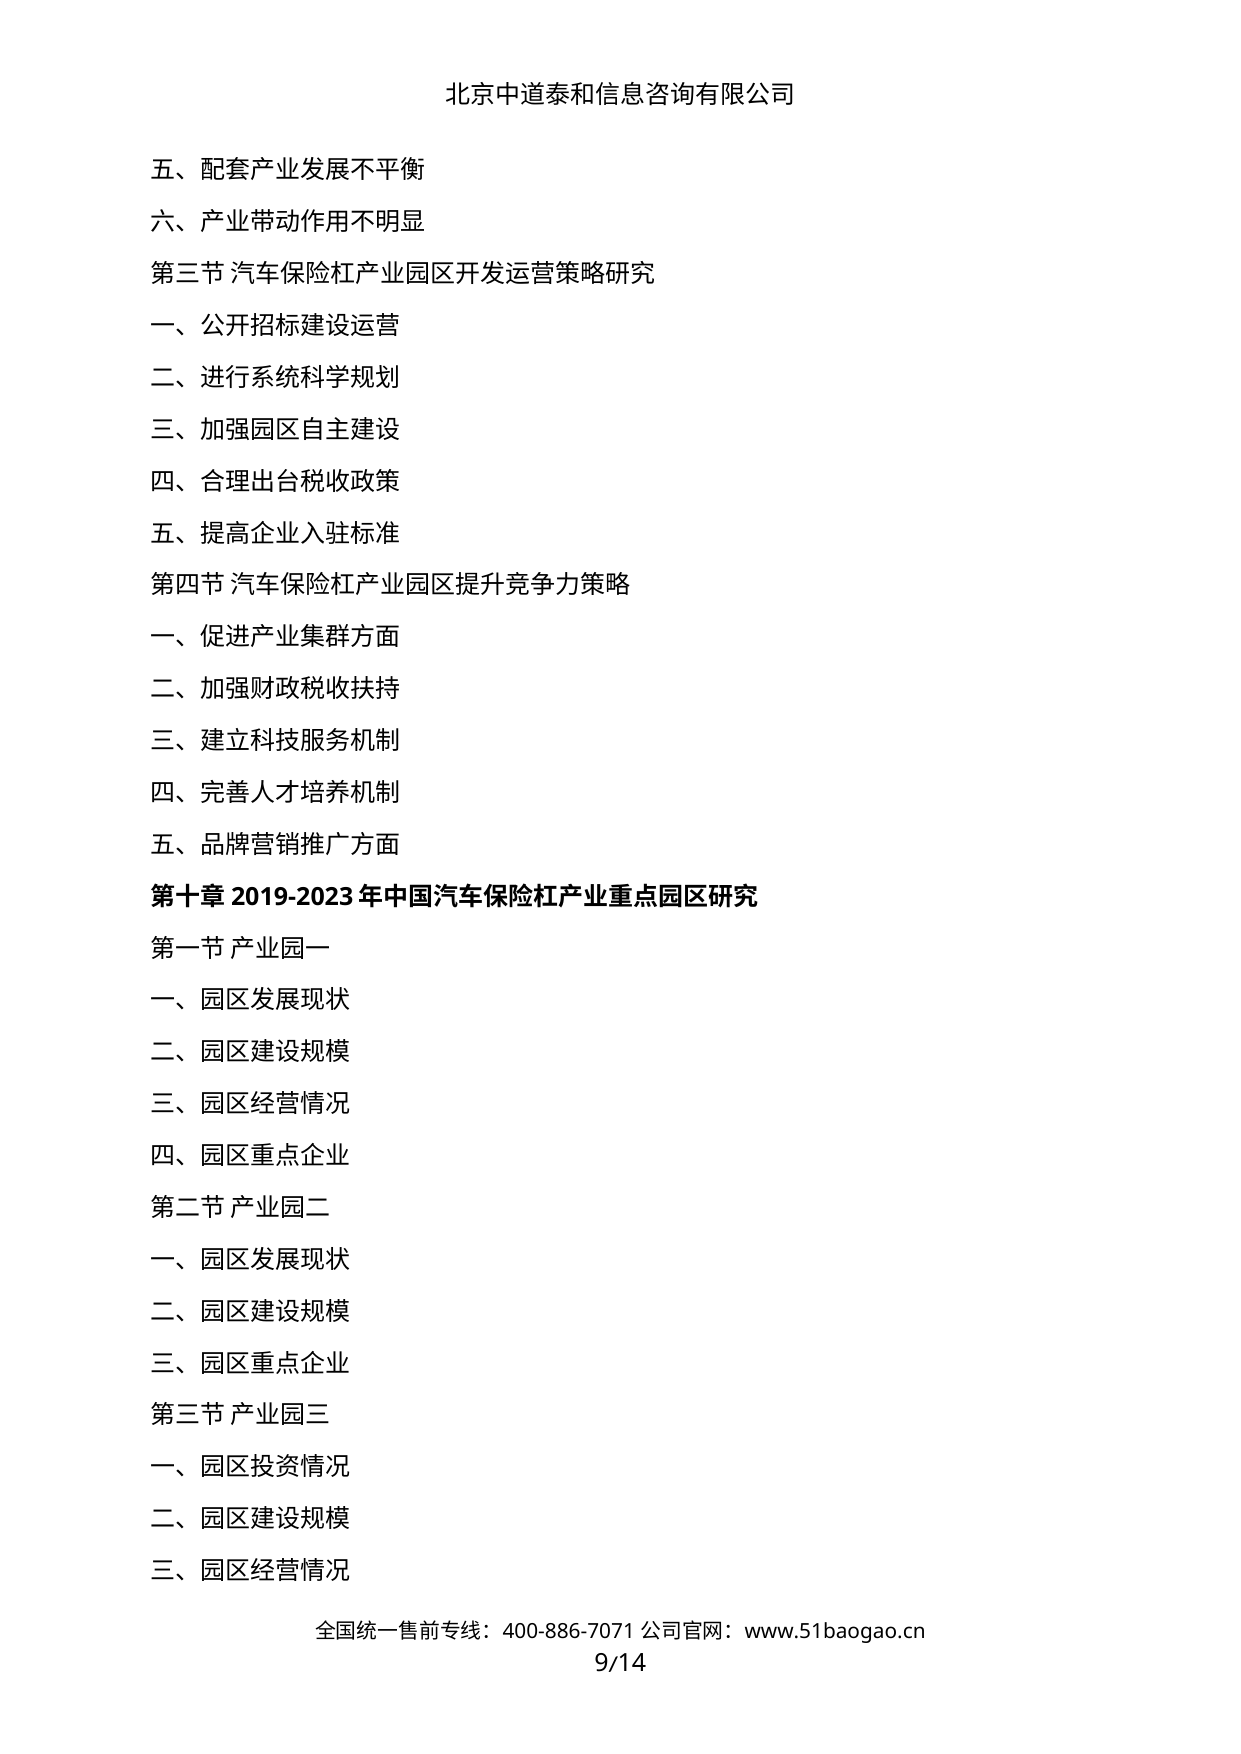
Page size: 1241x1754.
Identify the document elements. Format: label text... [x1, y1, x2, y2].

text 六、产业带动作用不明显 [150, 202, 1090, 238]
text 二、加强财政税收扶持 [150, 669, 1090, 705]
text 第一节 产业园一 [150, 928, 1090, 964]
text 三、建立科技服务机制 [150, 721, 1090, 757]
text 二、园区建设规模 [150, 1499, 1090, 1535]
text 五、配套产业发展不平衡 [150, 150, 1090, 186]
text 二、园区建设规模 [150, 1032, 1090, 1068]
text 一、园区发展现状 [150, 1239, 1090, 1276]
text 二、进行系统科学规划 [150, 357, 1090, 394]
text 第四节 汽车保险杠产业园区提升竞争力策略 [150, 565, 1090, 601]
text 四、完善人才培养机制 [150, 772, 1090, 809]
text 第十章 2019-2023年中国汽车保险杠产业重点园区研究 [150, 876, 1090, 912]
text 五、提高企业入驻标准 [150, 513, 1090, 549]
text 五、品牌营销推广方面 [150, 824, 1090, 861]
text 第三节 产业园三 [150, 1395, 1090, 1431]
text 三、园区重点企业 [150, 1343, 1090, 1379]
text 一、促进产业集群方面 [150, 617, 1090, 653]
text 第三节 汽车保险杠产业园区开发运营策略研究 [150, 254, 1090, 290]
text 二、园区建设规模 [150, 1291, 1090, 1327]
text 一、公开招标建设运营 [150, 306, 1090, 342]
text 三、园区经营情况 [150, 1084, 1090, 1120]
text 一、园区发展现状 [150, 980, 1090, 1016]
text 一、园区投资情况 [150, 1447, 1090, 1483]
text 四、合理出台税收政策 [150, 461, 1090, 497]
text 四、园区重点企业 [150, 1136, 1090, 1172]
text 第二节 产业园二 [150, 1187, 1090, 1224]
text 三、加强园区自主建设 [150, 409, 1090, 446]
text 三、园区经营情况 [150, 1551, 1090, 1587]
